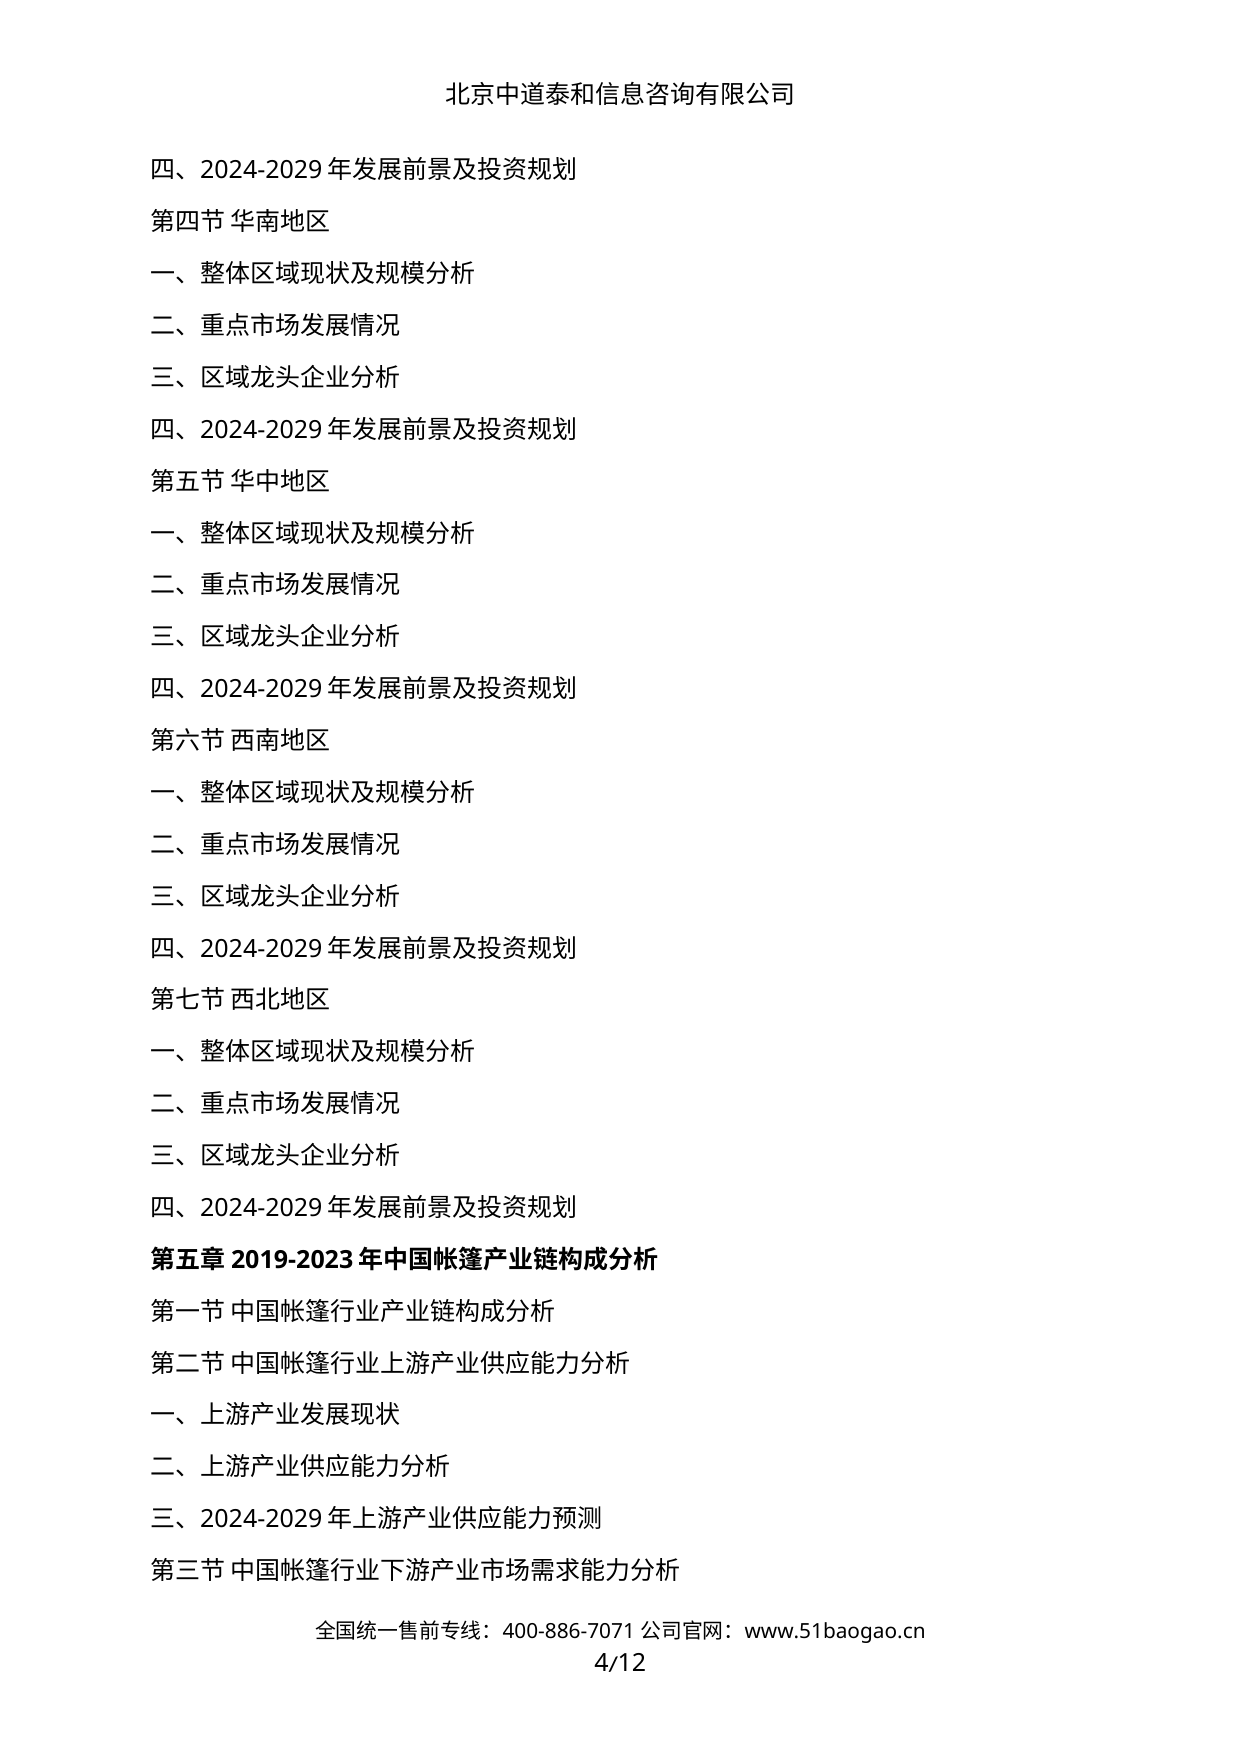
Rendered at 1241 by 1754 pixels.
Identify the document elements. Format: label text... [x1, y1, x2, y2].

text 一、整体区域现状及规模分析 [150, 772, 1090, 809]
text 一、整体区域现状及规模分析 [150, 513, 1090, 549]
text 第六节 西南地区 [150, 721, 1090, 757]
text 二、重点市场发展情况 [150, 565, 1090, 601]
text 第四节 华南地区 [150, 202, 1090, 238]
text 二、上游产业供应能力分析 [150, 1447, 1090, 1483]
text 第三节 中国帐篷行业下游产业市场需求能力分析 [150, 1551, 1090, 1587]
text 一、整体区域现状及规模分析 [150, 254, 1090, 290]
text 第五章 2019-2023年中国帐篷产业链构成分析 [150, 1239, 1090, 1276]
text 第二节 中国帐篷行业上游产业供应能力分析 [150, 1343, 1090, 1379]
text 四、2024-2029年发展前景及投资规划 [150, 1187, 1090, 1224]
text 一、整体区域现状及规模分析 [150, 1032, 1090, 1068]
text 三、区域龙头企业分析 [150, 1136, 1090, 1172]
text 一、上游产业发展现状 [150, 1395, 1090, 1431]
text 三、区域龙头企业分析 [150, 617, 1090, 653]
text 二、重点市场发展情况 [150, 824, 1090, 861]
text 四、2024-2029年发展前景及投资规划 [150, 669, 1090, 705]
text 第七节 西北地区 [150, 980, 1090, 1016]
text 三、2024-2029年上游产业供应能力预测 [150, 1499, 1090, 1535]
text 二、重点市场发展情况 [150, 1084, 1090, 1120]
text 第五节 华中地区 [150, 461, 1090, 497]
text 三、区域龙头企业分析 [150, 876, 1090, 912]
text 四、2024-2029年发展前景及投资规划 [150, 150, 1090, 186]
text 四、2024-2029年发展前景及投资规划 [150, 928, 1090, 964]
text 二、重点市场发展情况 [150, 306, 1090, 342]
text 三、区域龙头企业分析 [150, 357, 1090, 394]
text 四、2024-2029年发展前景及投资规划 [150, 409, 1090, 446]
text 第一节 中国帐篷行业产业链构成分析 [150, 1291, 1090, 1327]
